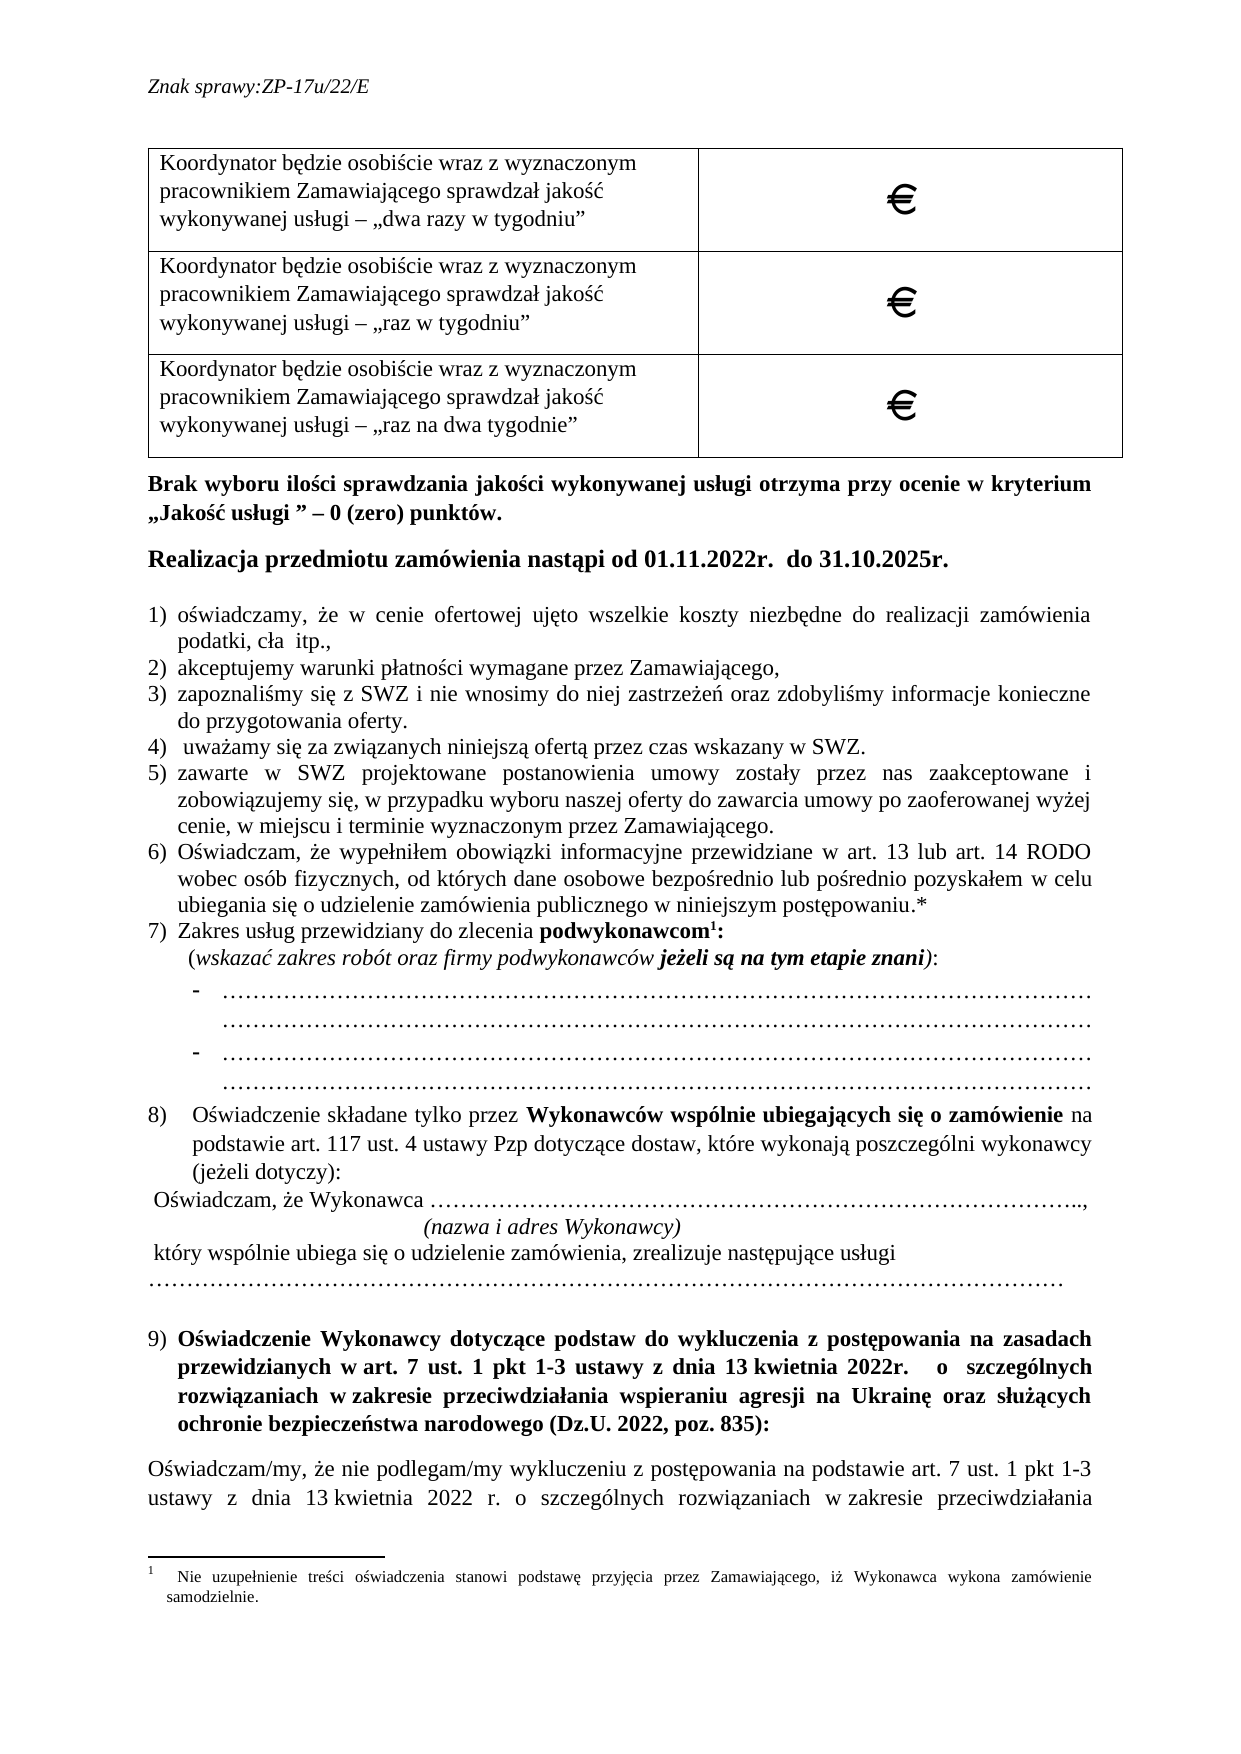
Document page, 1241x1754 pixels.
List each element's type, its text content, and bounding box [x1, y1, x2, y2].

table_cell Koordynator będzie osobiście wraz z wyznaczonym pracownikiem Zamawiającego sprawdzał jakość wykonywanej usługi – „dwa razy w tygodniu” [149, 149, 698, 251]
text Realizacja przedmiotu zamówienia nastąpi od 01.11.2022r. do 31.10.2025r. [148, 544, 1093, 572]
table_cell [699, 355, 1122, 457]
list oświadczamy, że w cenie ofertowej ujęto wszelkie koszty niezbędne do realizacji zamówienia podatki, cła itp., [148, 601, 1093, 654]
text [148, 1455, 1093, 1510]
list Oświadczenie składane tylko przez Wykonawców wspólnie ubiegających się o zamówienie na podstawie art. 117 ust. 4 ustawy Pzp dotyczące dostaw, które wykonają poszczególni wykonawcy (jeżeli dotyczy): [148, 1101, 1093, 1184]
text (nazwa i adres Wykonawcy) [263, 1213, 1093, 1239]
list uważamy się za związanych niniejszą ofertą przez czas wskazany w SWZ. [148, 733, 1093, 759]
table_cell Koordynator będzie osobiście wraz z wyznaczonym pracownikiem Zamawiającego sprawdzał jakość wykonywanej usługi – „raz na dwa tygodnie” [149, 355, 698, 457]
list Oświadczenie Wykonawcy dotyczące podstaw do wykluczenia z postępowania na zasadach przewidzianych w art. 7 ust. 1 pkt 1-3 ustawy z dnia 13 kwietnia 2022r. o szczególnych rozwiązaniach w zakresie przeciwdziałania wspieraniu agresji na Ukrainę oraz służących ochronie bezpieczeństwa narodowego (Dz.U. 2022, poz. 835): [148, 1325, 1093, 1437]
text Brak wyboru ilości sprawdzania jakości wykonywanej usługi otrzyma przy ocenie w kryterium „Jakość usługi ” – 0 (zero) punktów. [148, 470, 1093, 525]
list Oświadczam, że wypełniłem obowiązki informacyjne przewidziane w art. 13 lub art. 14 RODO wobec osób fizycznych, od których dane osobowe bezpośrednio lub pośrednio pozyskałem w celu ubiegania się o udzielenie zamówienia publicznego w niniejszym postępowaniu.* [148, 838, 1093, 917]
list akceptujemy warunki płatności wymagane przez Zamawiającego, [148, 654, 1093, 680]
list zapoznaliśmy się z SWZ i nie wnosimy do niej zastrzeżeń oraz zdobyliśmy informacje konieczne do przygotowania oferty. [148, 680, 1093, 733]
list ………………………………………………………………………………………………………………………………………………………………………………………………………… [192, 977, 1093, 1032]
text który wspólnie ubiega się o udzielenie zamówienia, zrealizuje następujące usługi ………………………………………………………………………………………………………… [148, 1239, 1093, 1292]
table_cell [699, 149, 1122, 251]
text Oświadczam, że Wykonawca ………………………………………………………………………….., [148, 1186, 1093, 1213]
table_cell [699, 252, 1122, 354]
table_cell Koordynator będzie osobiście wraz z wyznaczonym pracownikiem Zamawiającego sprawdzał jakość wykonywanej usługi – „raz w tygodniu” [149, 252, 698, 354]
list Zakres usług przewidziany do zlecenia podwykonawcom: [148, 917, 1093, 944]
text (wskazać zakres robót oraz firmy podwykonawców jeżeli są na tym etapie znani): [188, 944, 1093, 970]
list zawarte w SWZ projektowane postanowienia umowy zostały przez nas zaakceptowane i zobowiązujemy się, w przypadku wyboru naszej oferty do zawarcia umowy po zaoferowanej wyżej cenie, w miejscu i terminie wyznaczonym przez Zamawiającego. [148, 759, 1093, 838]
list ………………………………………………………………………………………………………………………………………………………………………………………………………… [192, 1039, 1093, 1094]
